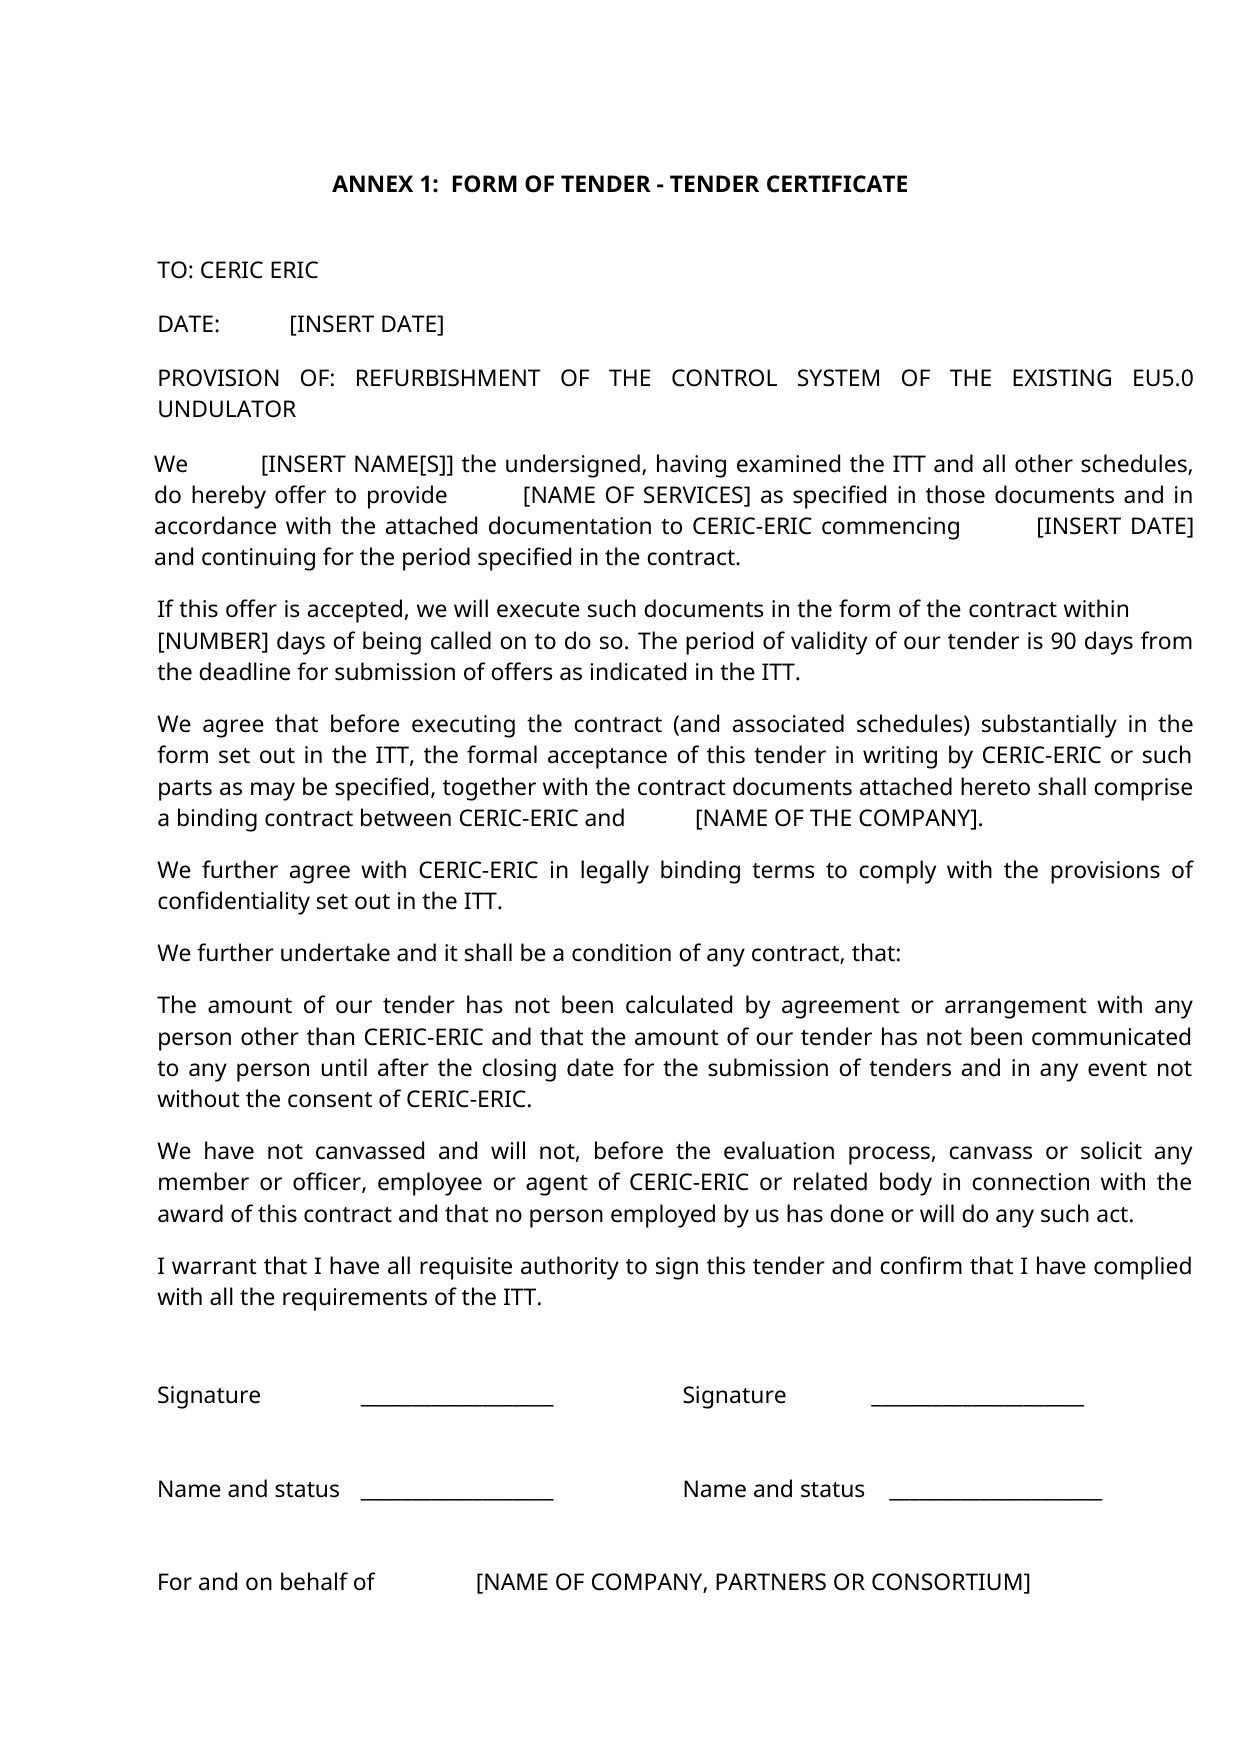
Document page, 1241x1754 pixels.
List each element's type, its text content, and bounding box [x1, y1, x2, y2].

table_cell Signature [679, 1366, 871, 1456]
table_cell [151, 1554, 469, 1600]
table_cell DATE: [INSERT DATE] [151, 287, 1201, 341]
table_cell Name and status [151, 1456, 354, 1554]
table_cell Signature [151, 1366, 354, 1456]
table_cell ___________________ [355, 1456, 679, 1554]
table_cell Name and status _____________________ [679, 1456, 1240, 1554]
table_cell PROVISION OF: REFURBISHMENT OF THE CONTROL SYSTEM OF THE EXISTING EU5.0 UNDULATOR [151, 341, 1201, 427]
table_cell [470, 1554, 1201, 1600]
table_cell We [INSERT NAME[S]] the undersigned, having examined the ITT and all other schedules, do hereby offer to provide [NAME OF SERVICES] as specified in those documents and in accordance with the attached documentation to CERIC-ERIC commencing [INSERT DATE] and continuing for the period specified in the contract. If this offer is accepted, we will execute such documents in the form of the contract within [NUMBER] days of being called on to do so. The period of validity of our tender is 90 days from the deadline for submission of offers as indicated in the ITT. We agree that before executing the contract (and associated schedules) substantially in the form set out in the ITT, the formal acceptance of this tender in writing by CERIC-ERIC or such parts as may be specified, together with the contract documents attached hereto shall comprise a binding contract between CERIC-ERIC and [NAME OF THE COMPANY]. We further agree with CERIC-ERIC in legally binding terms to comply with the provisions of confidentiality set out in the ITT. We further undertake and it shall be a condition of any contract, that: The amount of our tender has not been calculated by agreement or arrangement with any person other than CERIC-ERIC and that the amount of our tender has not been communicated to any person until after the closing date for the submission of tenders and in any event not without the consent of CERIC-ERIC. We have not canvassed and will not, before the evaluation process, canvass or solicit any member or officer, employee or agent of CERIC-ERIC or related body in connection with the award of this contract and that no person employed by us has done or will do any such act. I warrant that I have all requisite authority to sign this tender and confirm that I have complied with all the requirements of the ITT. [151, 427, 1201, 1366]
table_header TO: CERIC ERIC [151, 233, 1201, 287]
table_cell ___________________ [355, 1366, 679, 1456]
text ANNEX 1: FORM OF TENDER - TENDER CERTIFICATE [151, 168, 1089, 200]
table_cell _____________________ [871, 1366, 1240, 1456]
